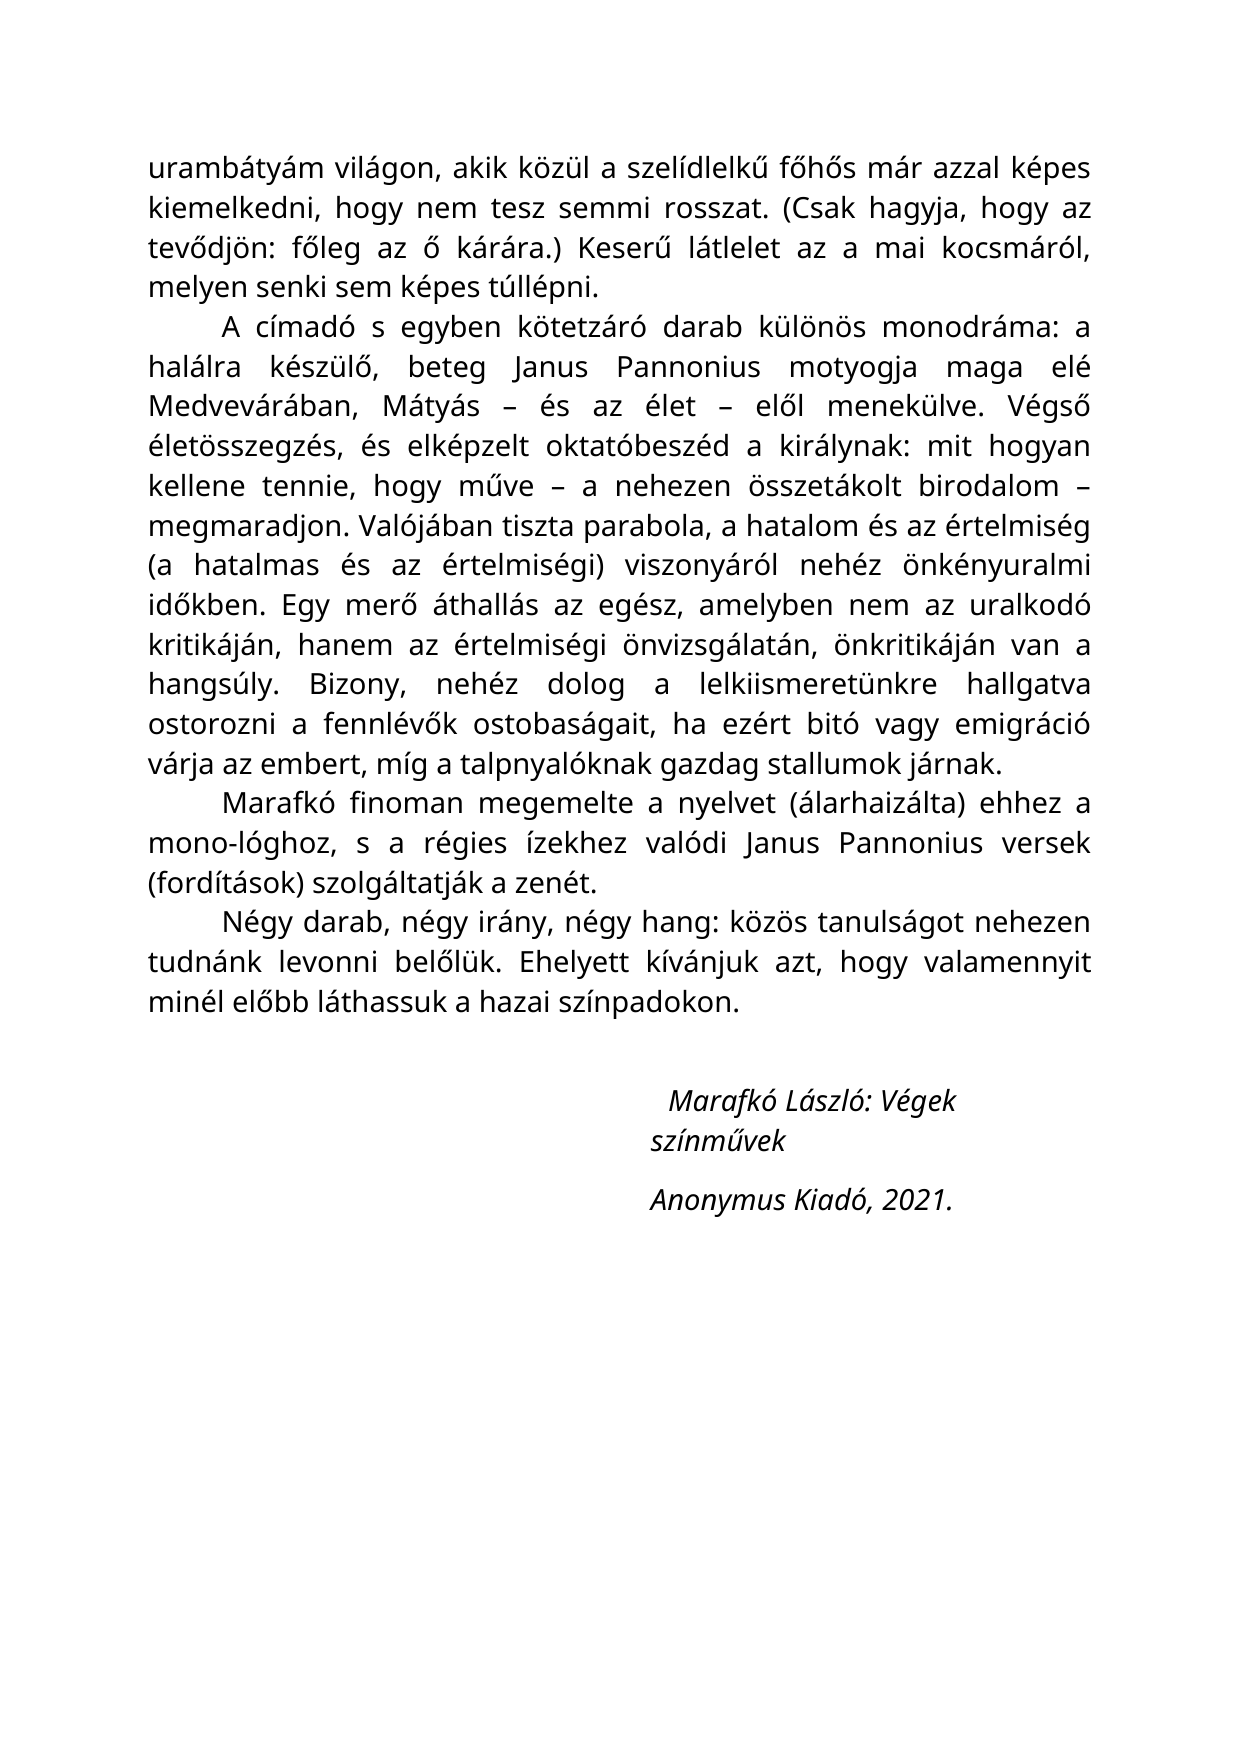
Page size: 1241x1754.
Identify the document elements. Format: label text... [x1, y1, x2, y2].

text Marafkó László: Végek [148, 1080, 1093, 1120]
text színművek [148, 1120, 1093, 1159]
text A címadó s egyben kötetzáró darab különös monodráma: a halálra készülő, beteg Janus Pannonius motyogja maga elé Medvevárában, Mátyás – és az élet – elől menekülve. Végső életösszegzés, és elképzelt oktatóbeszéd a királynak: mit hogyan kellene tennie, hogy műve – a nehezen összetákolt birodalom – megmaradjon. Valójában tiszta parabola, a hatalom és az értelmiség (a hatalmas és az értelmiségi) viszonyáról nehéz önkényuralmi időkben. Egy merő áthallás az egész, amelyben nem az uralkodó kritikáján, hanem az értelmiségi önvizsgálatán, önkritikáján van a hangsúly. Bizony, nehéz dolog a lelkiismeretünkre hallgatva ostorozni a fennlévők ostobaságait, ha ezért bitó vagy emigráció várja az embert, míg a talpnyalóknak gazdag stallumok járnak. [148, 306, 1093, 783]
text Anonymus Kiadó, 2021. [148, 1179, 1093, 1219]
text Marafkó finoman megemelte a nyelvet (álarhaizálta) ehhez a mono-lóghoz, s a régies ízekhez valódi Janus Pannonius versek (fordítások) szolgáltatják a zenét. [148, 783, 1093, 902]
text Négy darab, négy irány, négy hang: közös tanulságot nehezen tudnánk levonni belőlük. Ehelyett kívánjuk azt, hogy valamennyit minél előbb láthassuk a hazai színpadokon. [148, 902, 1093, 1021]
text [148, 148, 1093, 306]
